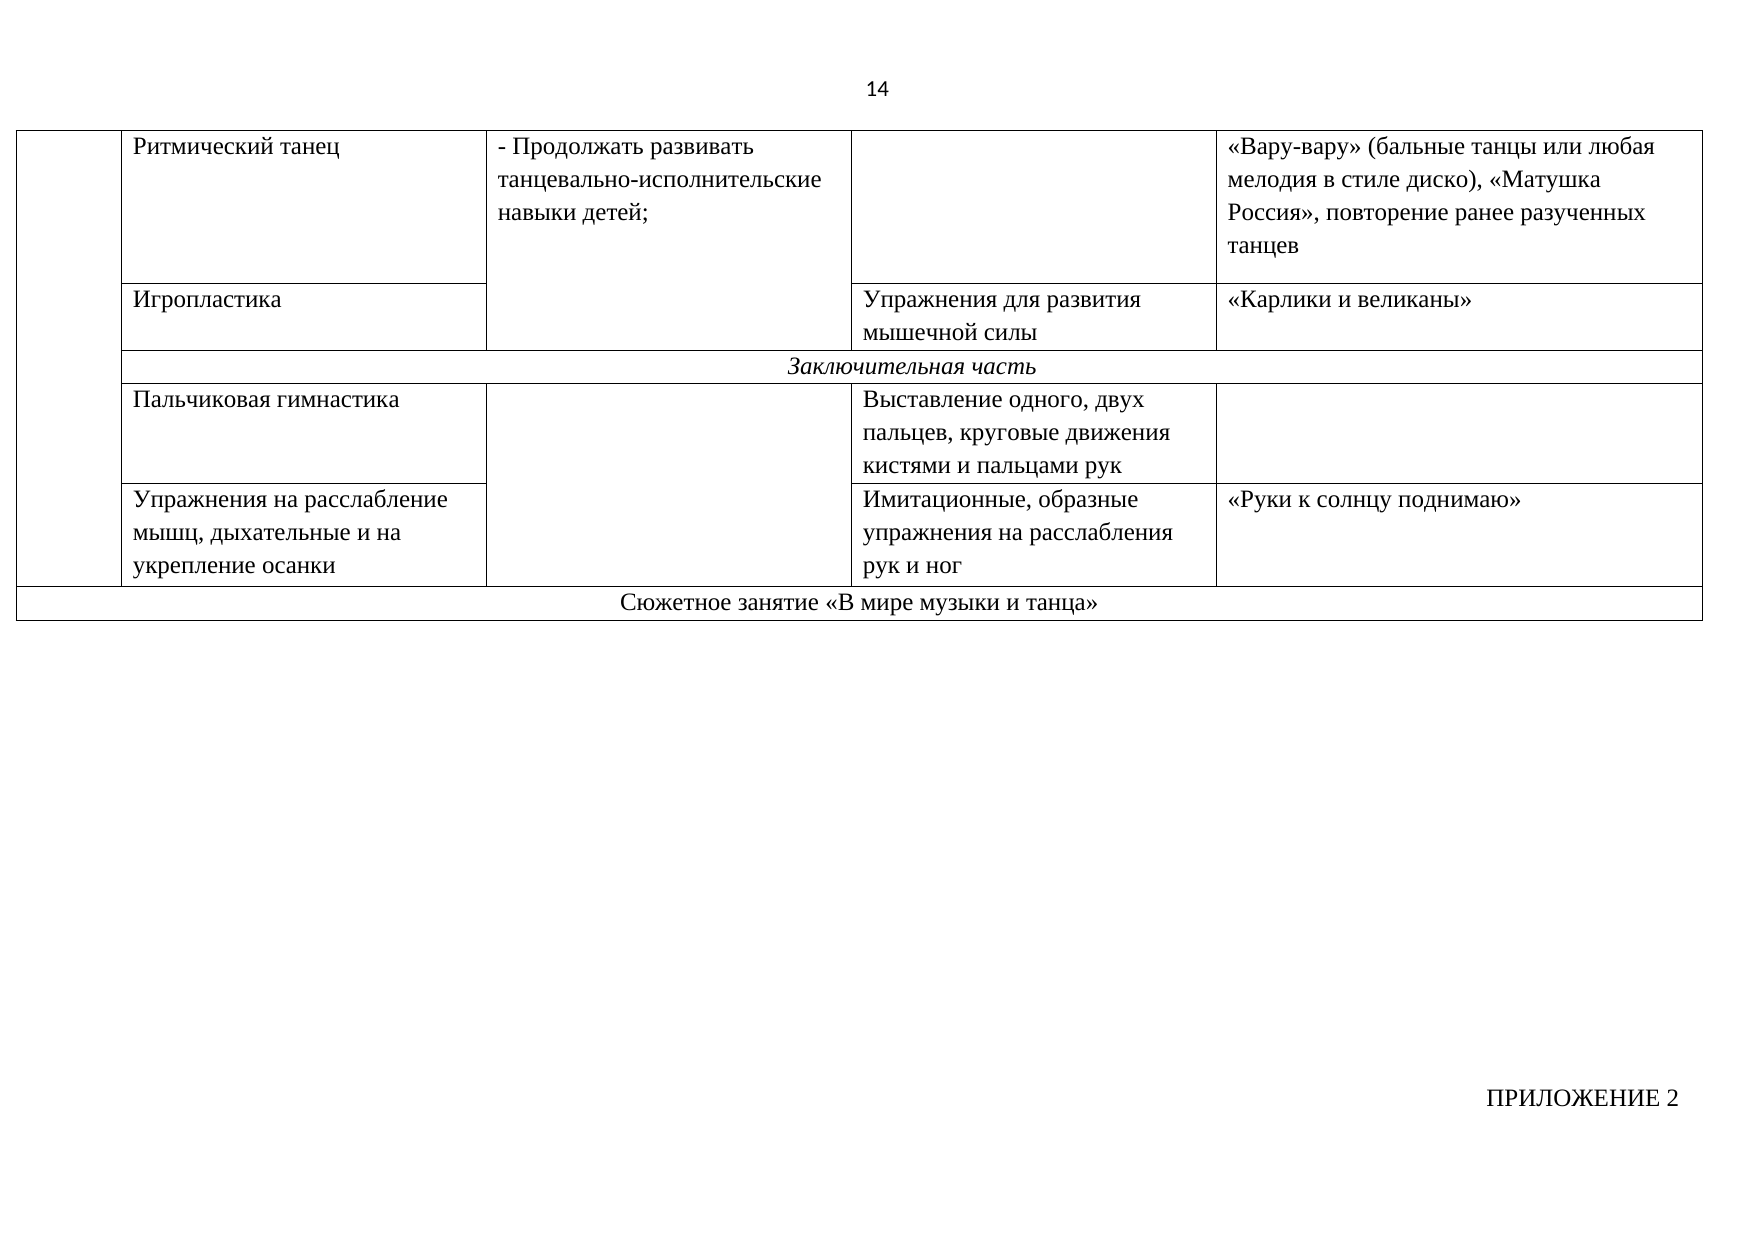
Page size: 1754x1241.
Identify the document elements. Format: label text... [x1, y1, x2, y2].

table_cell [852, 131, 1216, 283]
table_cell Имитационные, образные упражнения на расслабления рук и ног [852, 484, 1216, 586]
table_cell «Карлики и великаны» [1217, 284, 1702, 350]
table_cell Игропластика [122, 284, 486, 350]
table_cell «Вару-вару» (бальные танцы или любая мелодия в стиле диско), «Матушка Россия», повторение ранее разученных танцев [1217, 131, 1702, 283]
table_cell Пальчиковая гимнастика [122, 384, 486, 483]
table_cell Выставление одного, двух пальцев, круговые движения кистями и пальцами рук [852, 384, 1216, 483]
table_cell Сюжетное занятие «В мире музыки и танца» [17, 587, 1702, 620]
text ПРИЛОЖЕНИЕ 2 [75, 1083, 1679, 1112]
table_cell Заключительная часть [122, 351, 1702, 383]
table_cell - Продолжать развивать танцевально-исполнительские навыки детей; [487, 131, 851, 350]
table_cell «Руки к солнцу поднимаю» [1217, 484, 1702, 586]
table_cell Упражнения на расслабление мышц, дыхательные и на укрепление осанки [122, 484, 486, 586]
table_cell [1217, 384, 1702, 483]
table_cell Ритмический танец [122, 131, 486, 283]
table_cell [487, 384, 851, 586]
table_cell Упражнения для развития мышечной силы [852, 284, 1216, 350]
